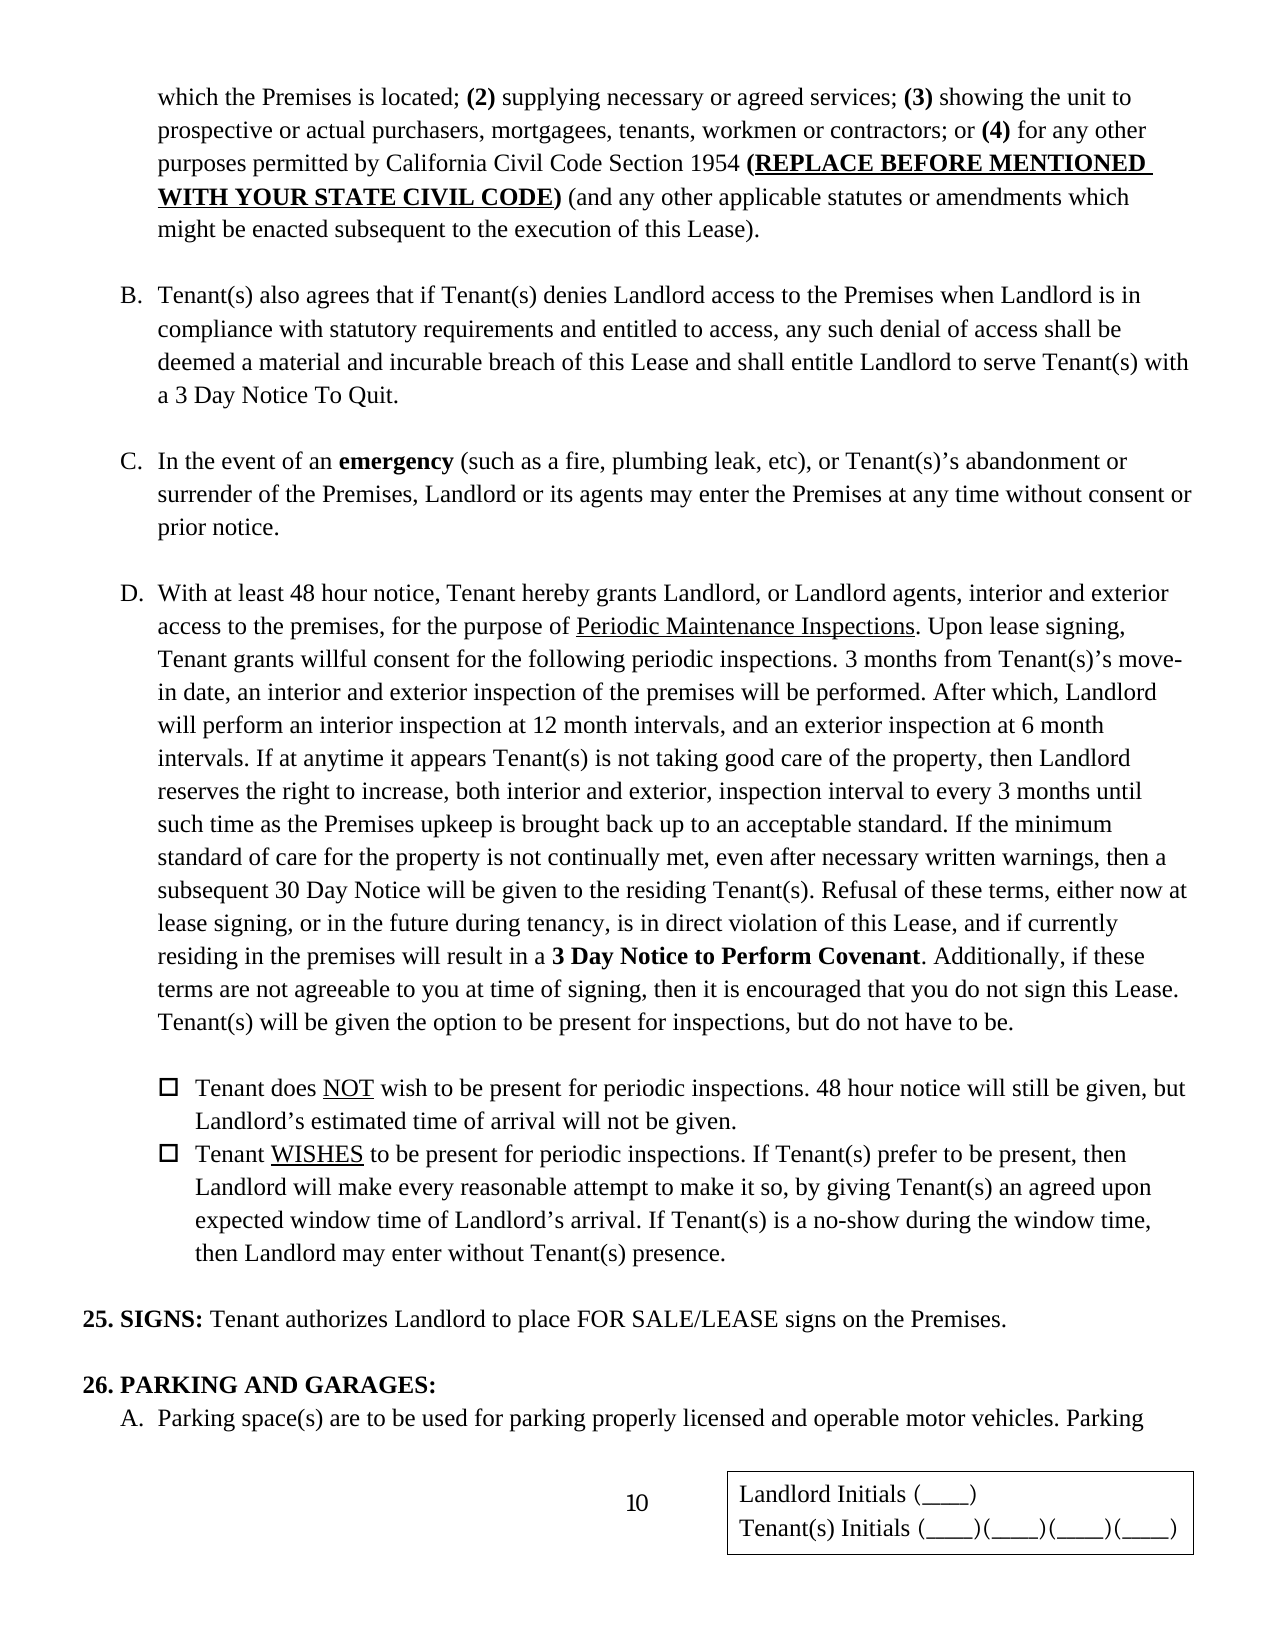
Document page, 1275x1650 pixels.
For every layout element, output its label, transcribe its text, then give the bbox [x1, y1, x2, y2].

list Tenant does NOT wish to be present for periodic inspections. 48 hour notice will still be given, but Landlord’s estimated time of arrival will not be given. [157, 1073, 1192, 1135]
list Tenant WISHES to be present for periodic inspections. If Tenant(s) prefer to be present, then Landlord will make every reasonable attempt to make it so, by giving Tenant(s) an agreed upon expected window time of Landlord’s arrival. If Tenant(s) is a no-show during the window time, then Landlord may enter without Tenant(s) presence. [157, 1139, 1192, 1267]
list Tenant(s) also agrees that if Tenant(s) denies Landlord access to the Premises when Landlord is in compliance with statutory requirements and entitled to access, any such denial of access shall be deemed a material and incurable breach of this Lease and shall entitle Landlord to serve Tenant(s) with a 3 Day Notice To Quit. [120, 281, 1192, 408]
list With at least 48 hour notice, Tenant hereby grants Landlord, or Landlord agents, interior and exterior access to the premises, for the purpose of Periodic Maintenance Inspections. Upon lease signing, Tenant grants willful consent for the following periodic inspections. 3 months from Tenant(s)’s move-in date, an interior and exterior inspection of the premises will be performed. After which, Landlord will perform an interior inspection at 12 month intervals, and an exterior inspection at 6 month intervals. If at anytime it appears Tenant(s) is not taking good care of the property, then Landlord reserves the right to increase, both interior and exterior, inspection interval to every 3 months until such time as the Premises upkeep is brought back up to an acceptable standard. If the minimum standard of care for the property is not continually met, even after necessary written warnings, then a subsequent 30 Day Notice will be given to the residing Tenant(s). Refusal of these terms, either now at lease signing, or in the future during tenancy, is in direct violation of this Lease, and if currently residing in the premises will result in a 3 Day Notice to Perform Covenant. Additionally, if these terms are not agreeable to you at time of signing, then it is encouraged that you do not sign this Lease. Tenant(s) will be given the option to be present for inspections, but do not have to be. [120, 578, 1192, 1036]
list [120, 1403, 1192, 1432]
list PARKING AND GARAGES: [82, 1370, 1192, 1399]
list In the event of an emergency (such as a fire, plumbing leak, etc), or Tenant(s)’s abandonment or surrender of the Premises, Landlord or its agents may enter the Premises at any time without consent or prior notice. [120, 446, 1192, 541]
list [120, 82, 1192, 243]
list SIGNS: Tenant authorizes Landlord to place FOR SALE/LEASE signs on the Premises. [82, 1304, 1192, 1333]
